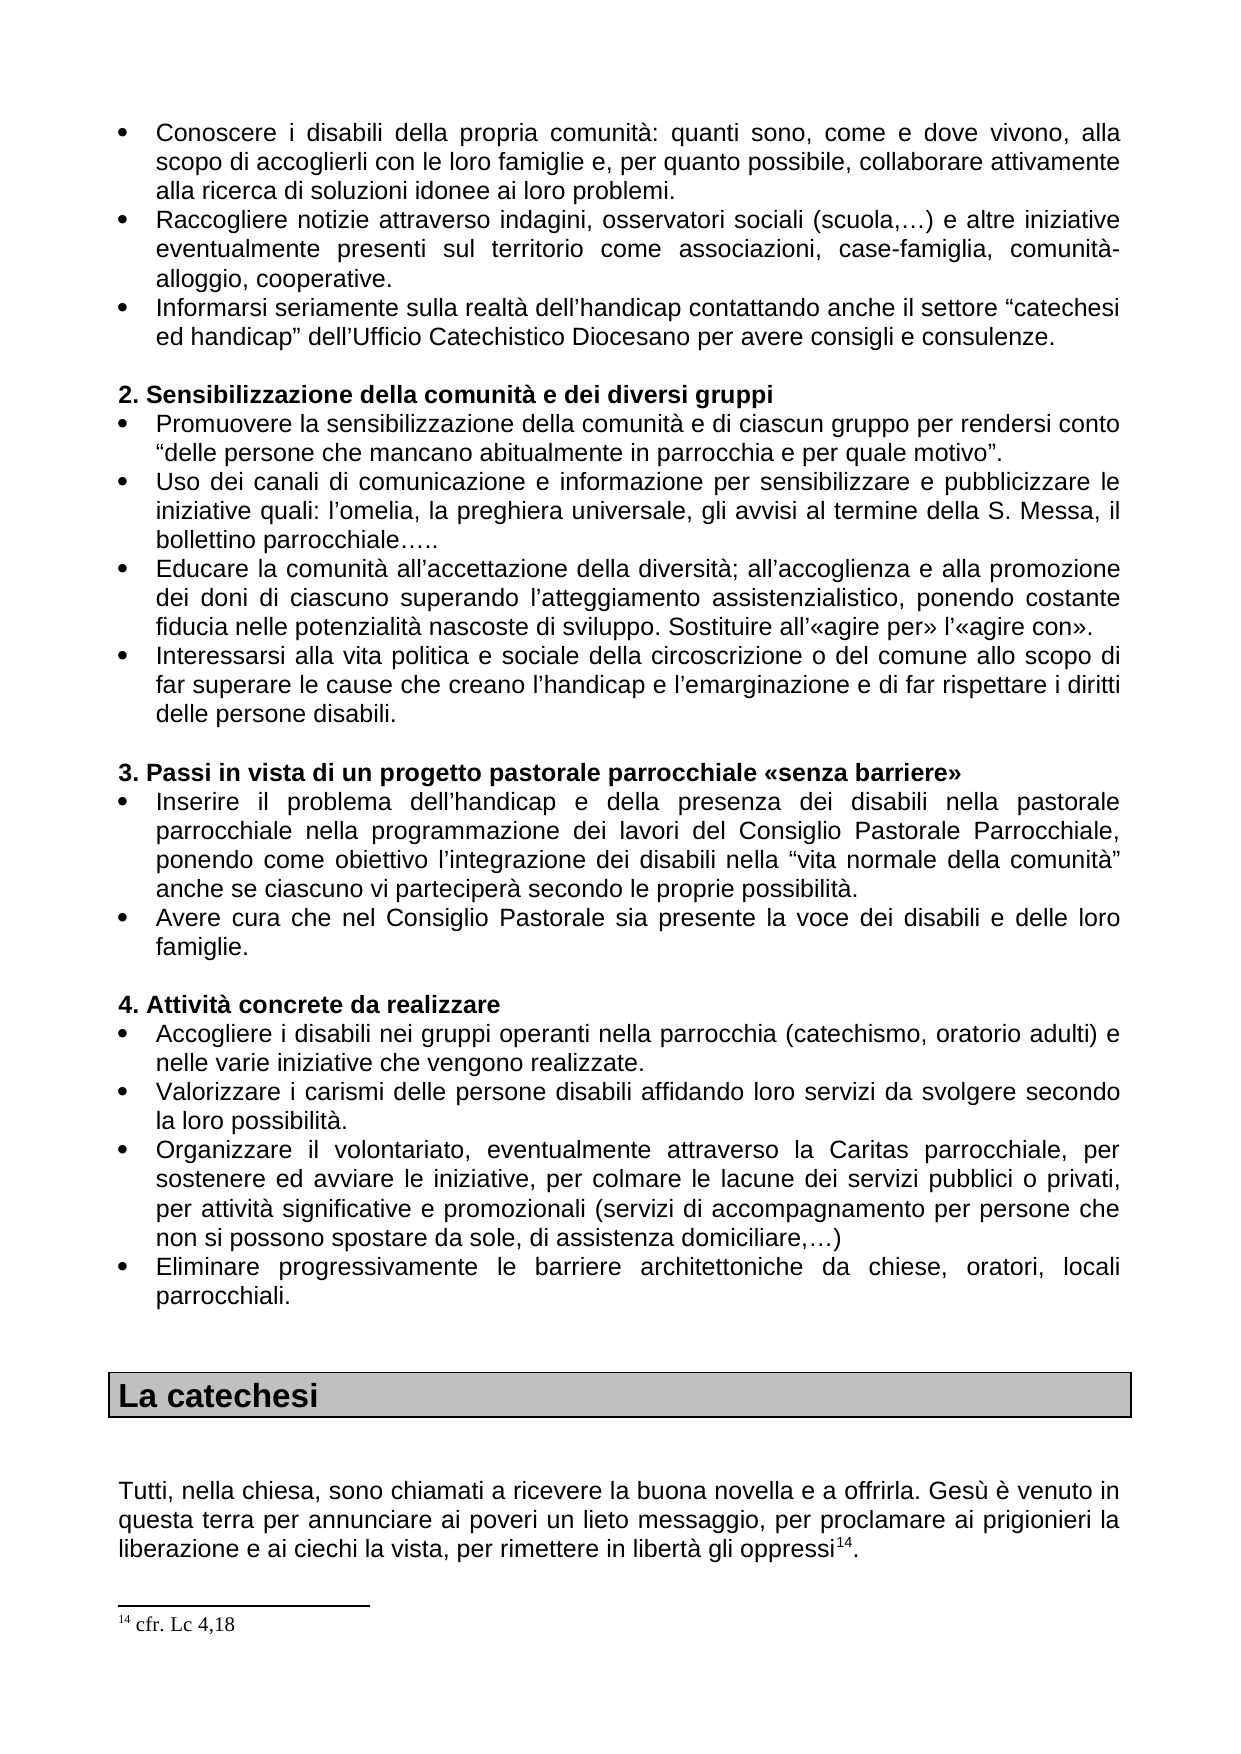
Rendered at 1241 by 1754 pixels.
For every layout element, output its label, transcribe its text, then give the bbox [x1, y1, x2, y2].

list Interessarsi alla vita politica e sociale della circoscrizione o del comune allo scopo di far superare le cause che creano l’handicap e l’emarginazione e di far rispettare i diritti delle persone disabili. [118, 641, 1122, 728]
list Uso dei canali di comunicazione e informazione per sensibilizzare e pubblicizzare le iniziative quali: l’omelia, la preghiera universale, gli avvisi al termine della S. Messa, il bollettino parrocchiale….. [118, 467, 1122, 554]
list Conoscere i disabili della propria comunità: quanti sono, come e dove vivono, alla scopo di accoglierli con le loro famiglie e, per quanto possibile, collaborare attivamente alla ricerca di soluzioni idonee ai loro problemi. [118, 118, 1122, 205]
list 4. Attività concrete da realizzare [118, 990, 1122, 1019]
list Raccogliere notizie attraverso indagini, osservatori sociali (scuola,…) e altre iniziative eventualmente presenti sul territorio come associazioni, case-famiglia, comunità-alloggio, cooperative. [118, 205, 1122, 292]
subtitle La catechesi [110, 1373, 1130, 1416]
text Tutti, nella chiesa, sono chiamati a ricevere la buona novella e a offrirla. Gesù è venuto in questa terra per annunciare ai poveri un lieto messaggio, per proclamare ai prigionieri la liberazione e ai ciechi la vista, per rimettere in libertà gli oppressi. [118, 1476, 1122, 1563]
list Eliminare progressivamente le barriere architettoniche da chiese, oratori, locali parrocchiali. [118, 1252, 1122, 1310]
list 3. Passi in vista di un progetto pastorale parrocchiale «senza barriere» [118, 757, 1122, 787]
list 2. Sensibilizzazione della comunità e dei diversi gruppi [118, 380, 1122, 409]
list Promuovere la sensibilizzazione della comunità e di ciascun gruppo per rendersi conto “delle persone che mancano abitualmente in parrocchia e per quale motivo”. [118, 409, 1122, 467]
list Inserire il problema dell’handicap e della presenza dei disabili nella pastorale parrocchiale nella programmazione dei lavori del Consiglio Pastorale Parrocchiale, ponendo come obiettivo l’integrazione dei disabili nella “vita normale della comunità” anche se ciascuno vi parteciperà secondo le proprie possibilità. [118, 787, 1122, 903]
list Accogliere i disabili nei gruppi operanti nella parrocchia (catechismo, oratorio adulti) e nelle varie iniziative che vengono realizzate. [118, 1019, 1122, 1077]
list Educare la comunità all’accettazione della diversità; all’accoglienza e alla promozione dei doni di ciascuno superando l’atteggiamento assistenzialistico, ponendo costante fiducia nelle potenzialità nascoste di sviluppo. Sostituire all’«agire per» l’«agire con». [118, 554, 1122, 641]
list Valorizzare i carismi delle persone disabili affidando loro servizi da svolgere secondo la loro possibilità. [118, 1077, 1122, 1135]
list Avere cura che nel Consiglio Pastorale sia presente la voce dei disabili e delle loro famiglie. [118, 903, 1122, 961]
list Informarsi seriamente sulla realtà dell’handicap contattando anche il settore “catechesi ed handicap” dell’Ufficio Catechistico Diocesano per avere consigli e consulenze. [118, 292, 1122, 351]
list Organizzare il volontariato, eventualmente attraverso la Caritas parrocchiale, per sostenere ed avviare le iniziative, per colmare le lacune dei servizi pubblici o privati, per attività significative e promozionali (servizi di accompagnamento per persone che non si possono spostare da sole, di assistenza domiciliare,…) [118, 1135, 1122, 1252]
